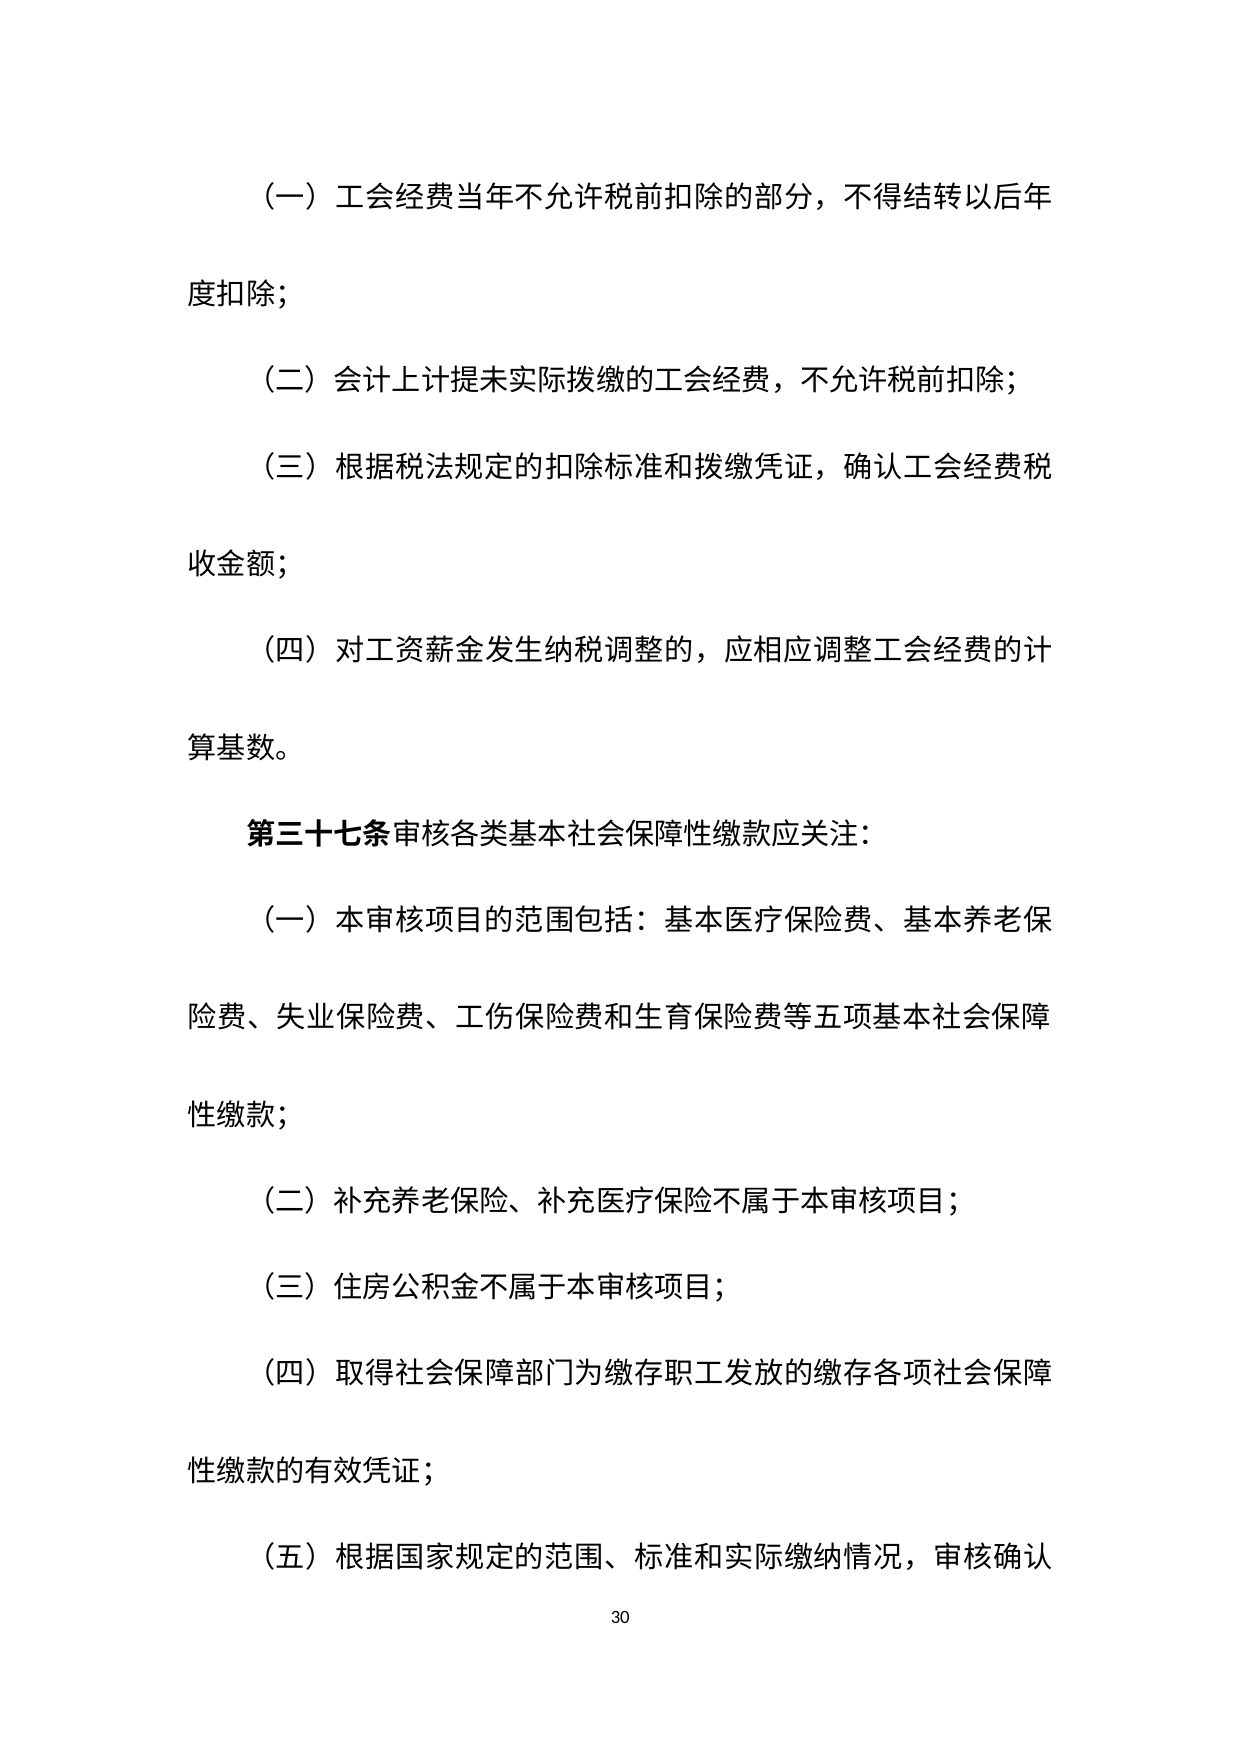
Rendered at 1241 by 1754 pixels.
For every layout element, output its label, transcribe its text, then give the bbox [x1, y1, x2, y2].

text （一）本审核项目的范围包括：基本医疗保险费、基本养老保险费、失业保险费、工伤保险费和生育保险费等五项基本社会保障性缴款； [187, 885, 1053, 1145]
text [187, 1522, 1053, 1587]
text （三）住房公积金不属于本审核项目； [187, 1252, 1053, 1317]
text 第三十七条审核各类基本社会保障性缴款应关注： [187, 799, 1053, 864]
text （二）补充养老保险、补充医疗保险不属于本审核项目； [187, 1166, 1053, 1231]
text （四）取得社会保障部门为缴存职工发放的缴存各项社会保障性缴款的有效凭证； [187, 1339, 1053, 1501]
text （一）工会经费当年不允许税前扣除的部分，不得结转以后年度扣除； [187, 162, 1053, 324]
text （四）对工资薪金发生纳税调整的，应相应调整工会经费的计算基数。 [187, 615, 1053, 778]
text （二）会计上计提未实际拨缴的工会经费，不允许税前扣除； [187, 346, 1053, 411]
text （三）根据税法规定的扣除标准和拨缴凭证，确认工会经费税收金额； [187, 432, 1053, 594]
